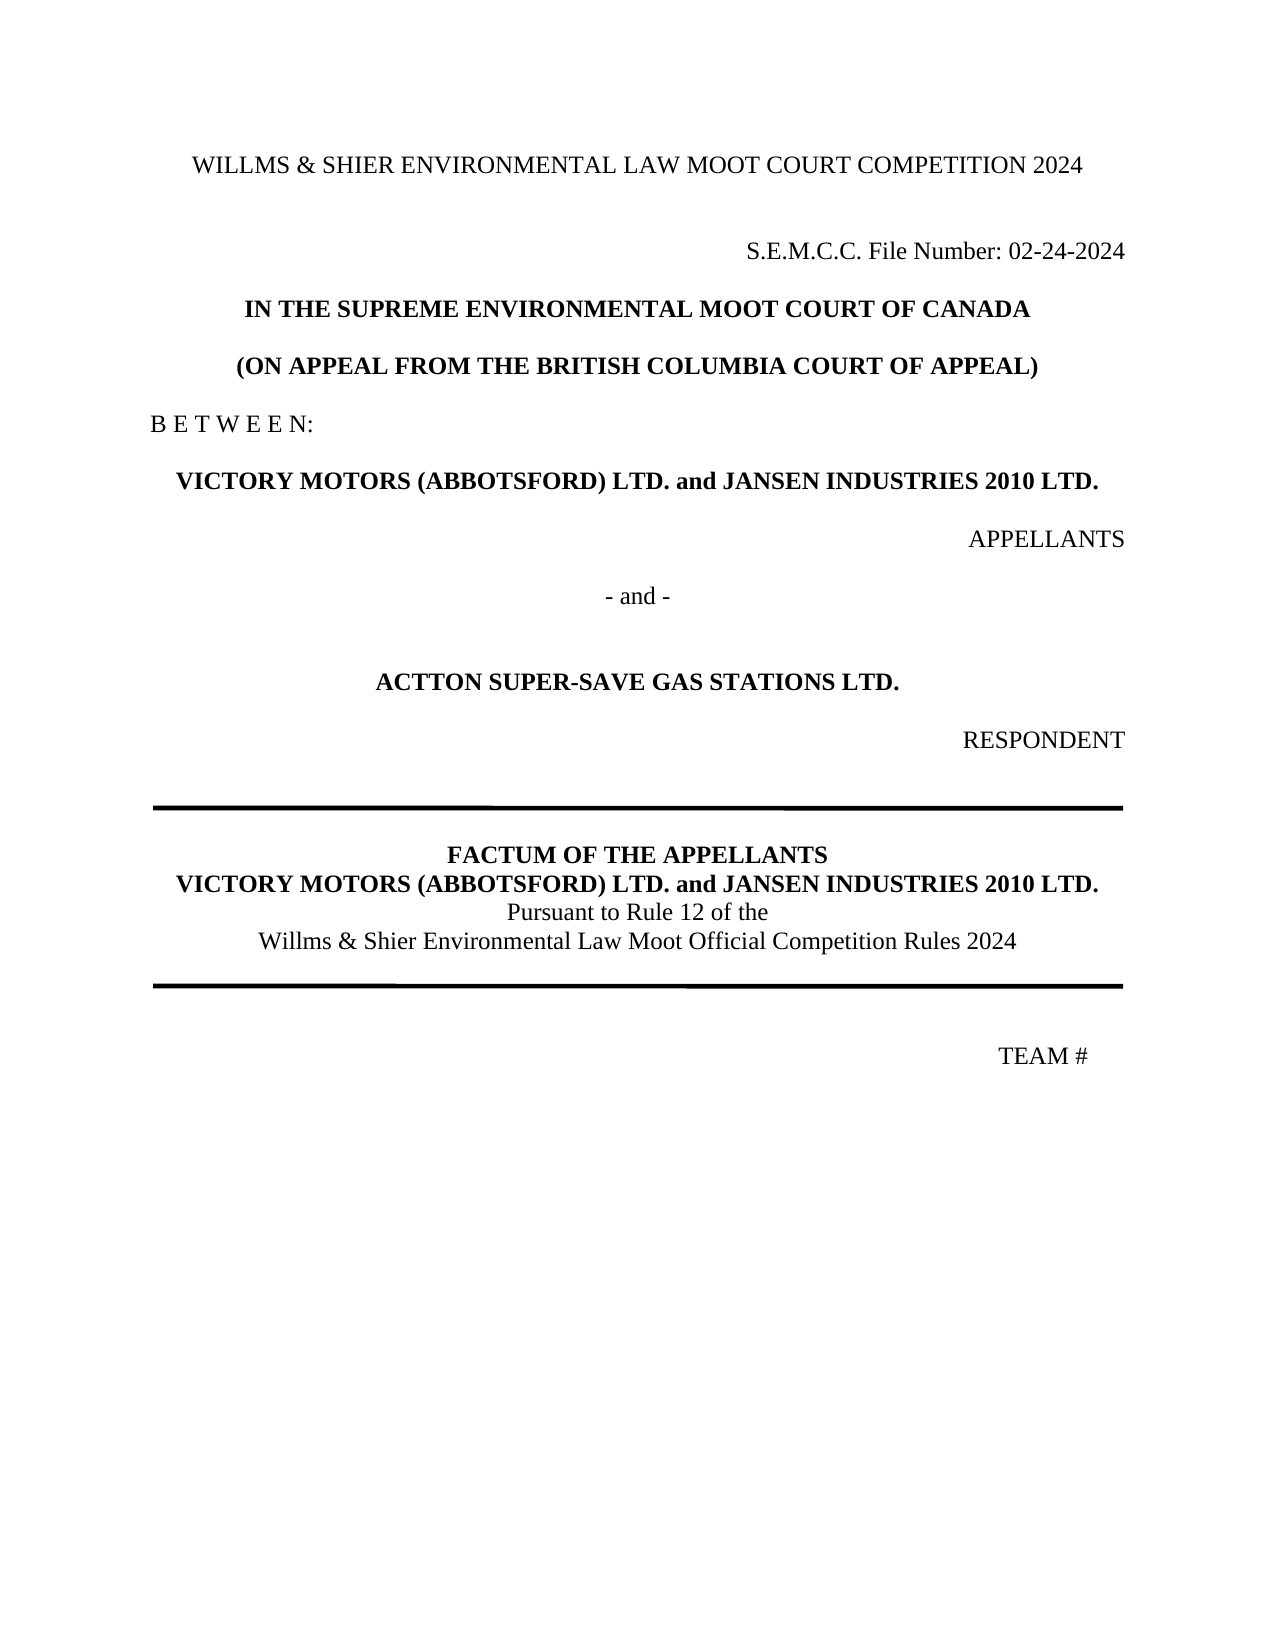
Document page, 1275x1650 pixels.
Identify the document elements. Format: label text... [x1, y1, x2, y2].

text - and - [150, 581, 1125, 610]
text IN THE SUPREME ENVIRONMENTAL MOOT COURT OF CANADA [150, 294, 1125, 322]
text (ON APPEAL FROM THE BRITISH COLUMBIA COURT OF APPEAL) [150, 351, 1125, 380]
text ACTTON SUPER-SAVE GAS STATIONS LTD. [150, 667, 1125, 696]
text S.E.M.C.C. File Number: 02-24-2024 [150, 236, 1125, 265]
text Pursuant to Rule 12 of the [150, 897, 1125, 926]
text RESPONDENT [150, 725, 1125, 754]
text WILLMS & SHIER ENVIRONMENTAL LAW MOOT COURT COMPETITION 2024 [150, 150, 1125, 179]
text APPELLANTS [150, 524, 1125, 552]
text FACTUM OF THE APPELLANTS [150, 840, 1125, 869]
text VICTORY MOTORS (ABBOTSFORD) LTD. and JANSEN INDUSTRIES 2010 LTD. [150, 466, 1125, 495]
text VICTORY MOTORS (ABBOTSFORD) LTD. and JANSEN INDUSTRIES 2010 LTD. [150, 869, 1125, 897]
text TEAM # [150, 1041, 1125, 1070]
text Willms & Shier Environmental Law Moot Official Competition Rules 2024 [150, 926, 1125, 955]
text B E T W E E N: [150, 409, 1125, 437]
